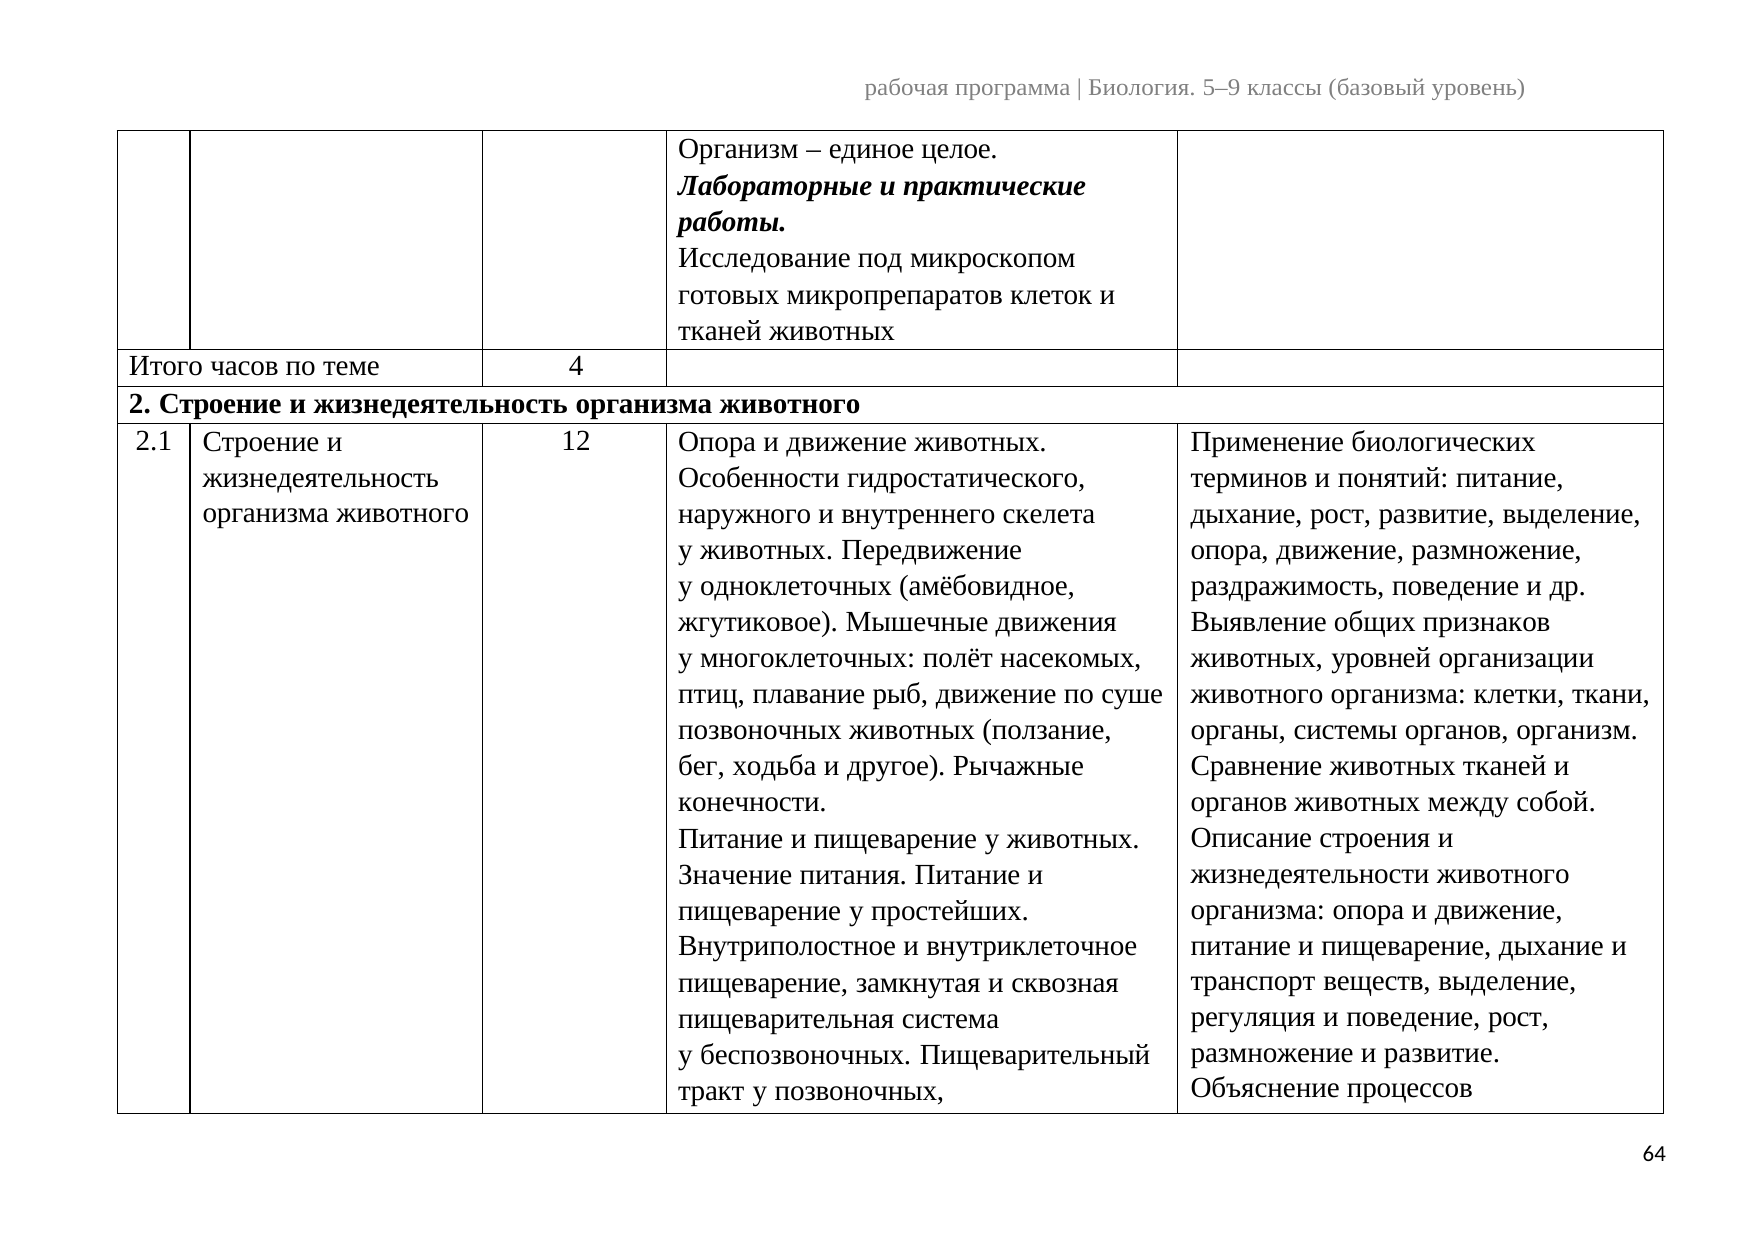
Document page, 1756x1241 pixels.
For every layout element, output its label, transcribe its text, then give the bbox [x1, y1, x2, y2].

table_cell 2.1 [118, 424, 189, 1112]
table_header [1178, 131, 1663, 348]
table_cell 2. Строение и жизнедеятельность организма животного [118, 387, 1663, 423]
table_cell 12 [483, 424, 666, 1112]
table_cell Опора и движение животных. Особенности гидростатического, наружного и внутреннего скелета у животных. Передвижение у одноклеточных (амёбовидное, жгутиковое). Мышечные движения у многоклеточных: полёт насекомых, птиц, плавание рыб, движение по суше позвоночных животных (ползание, бег, ходьба и другое). Рычажные конечности. Питание и пищеварение у животных. Значение питания. Питание и пищеварение у простейших. Внутриполостное и внутриклеточное пищеварение, замкнутая и сквозная пищеварительная система у беспозвоночных. Пищеварительный тракт у позвоночных, [667, 424, 1177, 1112]
table_header [118, 131, 189, 348]
table_cell Итого часов по теме [118, 350, 482, 386]
table_header Организм – единое целое. Лабораторные и практические работы. Исследование под микроскопом готовых микропрепаратов клеток и тканей животных [667, 131, 1177, 348]
table_header [483, 131, 666, 348]
table_cell [1178, 350, 1663, 386]
table_header [191, 131, 482, 348]
table_cell 4 [483, 350, 666, 386]
table_cell Строение и жизнедеятельность организма животного [191, 424, 482, 1112]
table_cell [667, 350, 1177, 386]
table_cell Применение биологических терминов и понятий: питание, дыхание, рост, развитие, выделение, опора, движение, размножение, раздражимость, поведение и др. Выявление общих признаков животных, уровней организации животного организма: клетки, ткани, органы, системы органов, организм. Сравнение животных тканей и органов животных между собой. Описание строения и жизнедеятельности животного организма: опора и движение, питание и пищеварение, дыхание и транспорт веществ, выделение, регуляция и поведение, рост, размножение и развитие. Объяснение процессов [1178, 424, 1663, 1112]
